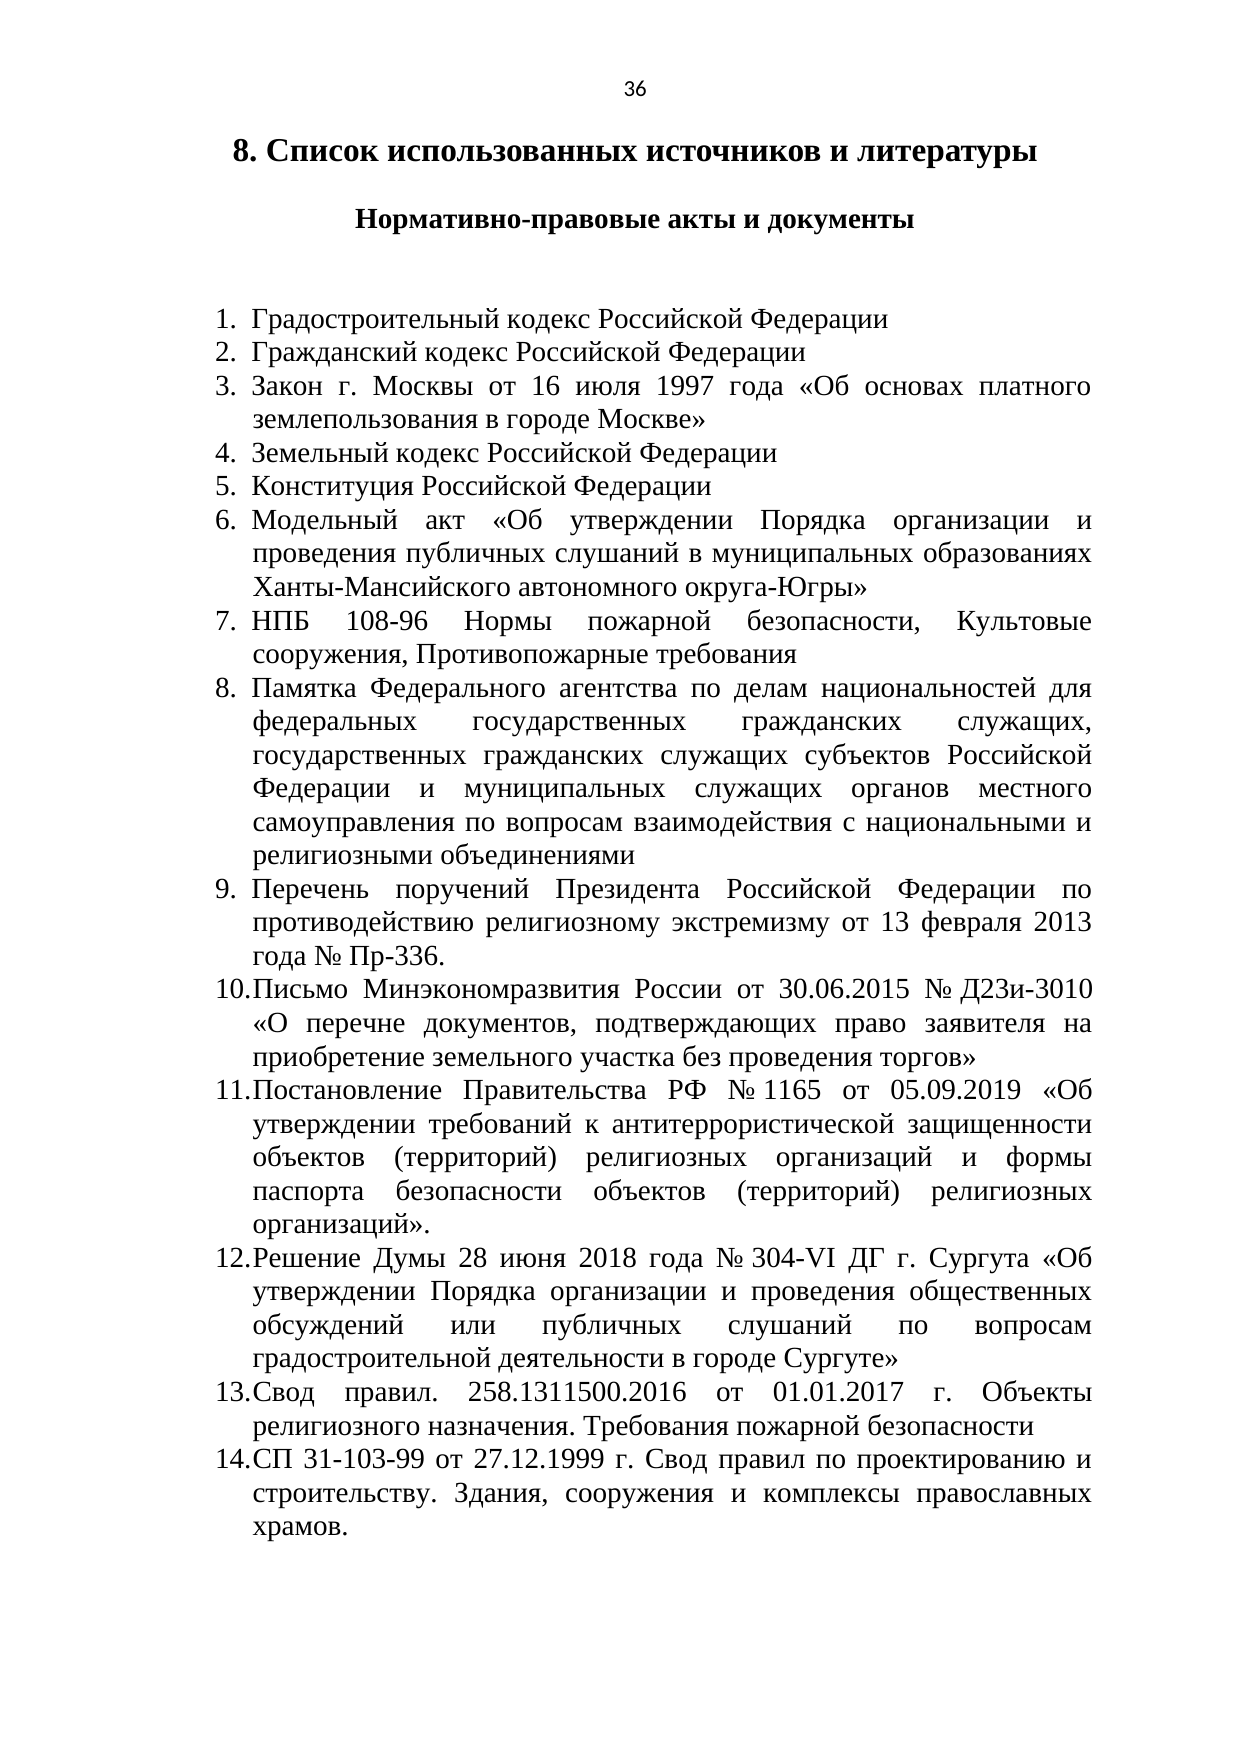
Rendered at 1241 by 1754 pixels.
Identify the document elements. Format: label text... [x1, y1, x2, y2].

list Памятка Федерального агентства по делам национальностей для федеральных государственных гражданских служащих, государственных гражданских служащих субъектов Российской Федерации и муниципальных служащих органов местного самоуправления по вопросам взаимодействия с национальными и религиозными объединениями [215, 670, 1093, 871]
list Письмо Минэкономразвития России от 30.06.2015 № Д23и-3010 «О перечне документов, подтверждающих право заявителя на приобретение земельного участка без проведения торгов» [215, 972, 1093, 1072]
list Свод правил. 258.1311500.2016 от 01.01.2017 г. Объекты религиозного назначения. Требования пожарной безопасности [215, 1374, 1093, 1441]
list Перечень поручений Президента Российской Федерации по противодействию религиозному экстремизму от 13 февраля 2013 года № Пр-336. [215, 871, 1093, 972]
subtitle 8. Список использованных источников и литературы [177, 130, 1093, 168]
list НПБ 108-96 Нормы пожарной безопасности, Культовые сооружения, Противопожарные требования [215, 603, 1093, 670]
text Нормативно-правовые акты и документы [177, 202, 1093, 300]
list Конституция Российской Федерации [215, 468, 1093, 502]
list Земельный кодекс Российской Федерации [215, 435, 1093, 468]
list Закон г. Москвы от 16 июля 1997 года «Об основах платного землепользования в городе Москве» [215, 368, 1093, 435]
list Гражданский кодекс Российской Федерации [215, 334, 1093, 368]
list Постановление Правительства РФ № 1165 от 05.09.2019 «Об утверждении требований к антитеррористической защищенности объектов (территорий) религиозных организаций и формы паспорта безопасности объектов (территорий) религиозных организаций». [215, 1072, 1093, 1240]
list Модельный акт «Об утверждении Порядка организации и проведения публичных слушаний в муниципальных образованиях Ханты-Мансийского автономного округа-Югры» [215, 502, 1093, 603]
list СП 31-103-99 от 27.12.1999 г. Свод правил по проектированию и строительству. Здания, сооружения и комплексы православных храмов. [215, 1441, 1093, 1606]
list Градостроительный кодекс Российской Федерации [215, 301, 1093, 334]
list Решение Думы 28 июня 2018 года № 304-VI ДГ г. Сургута «Об утверждении Порядка организации и проведения общественных обсуждений или публичных слушаний по вопросам градостроительной деятельности в городе Сургуте» [215, 1240, 1093, 1374]
